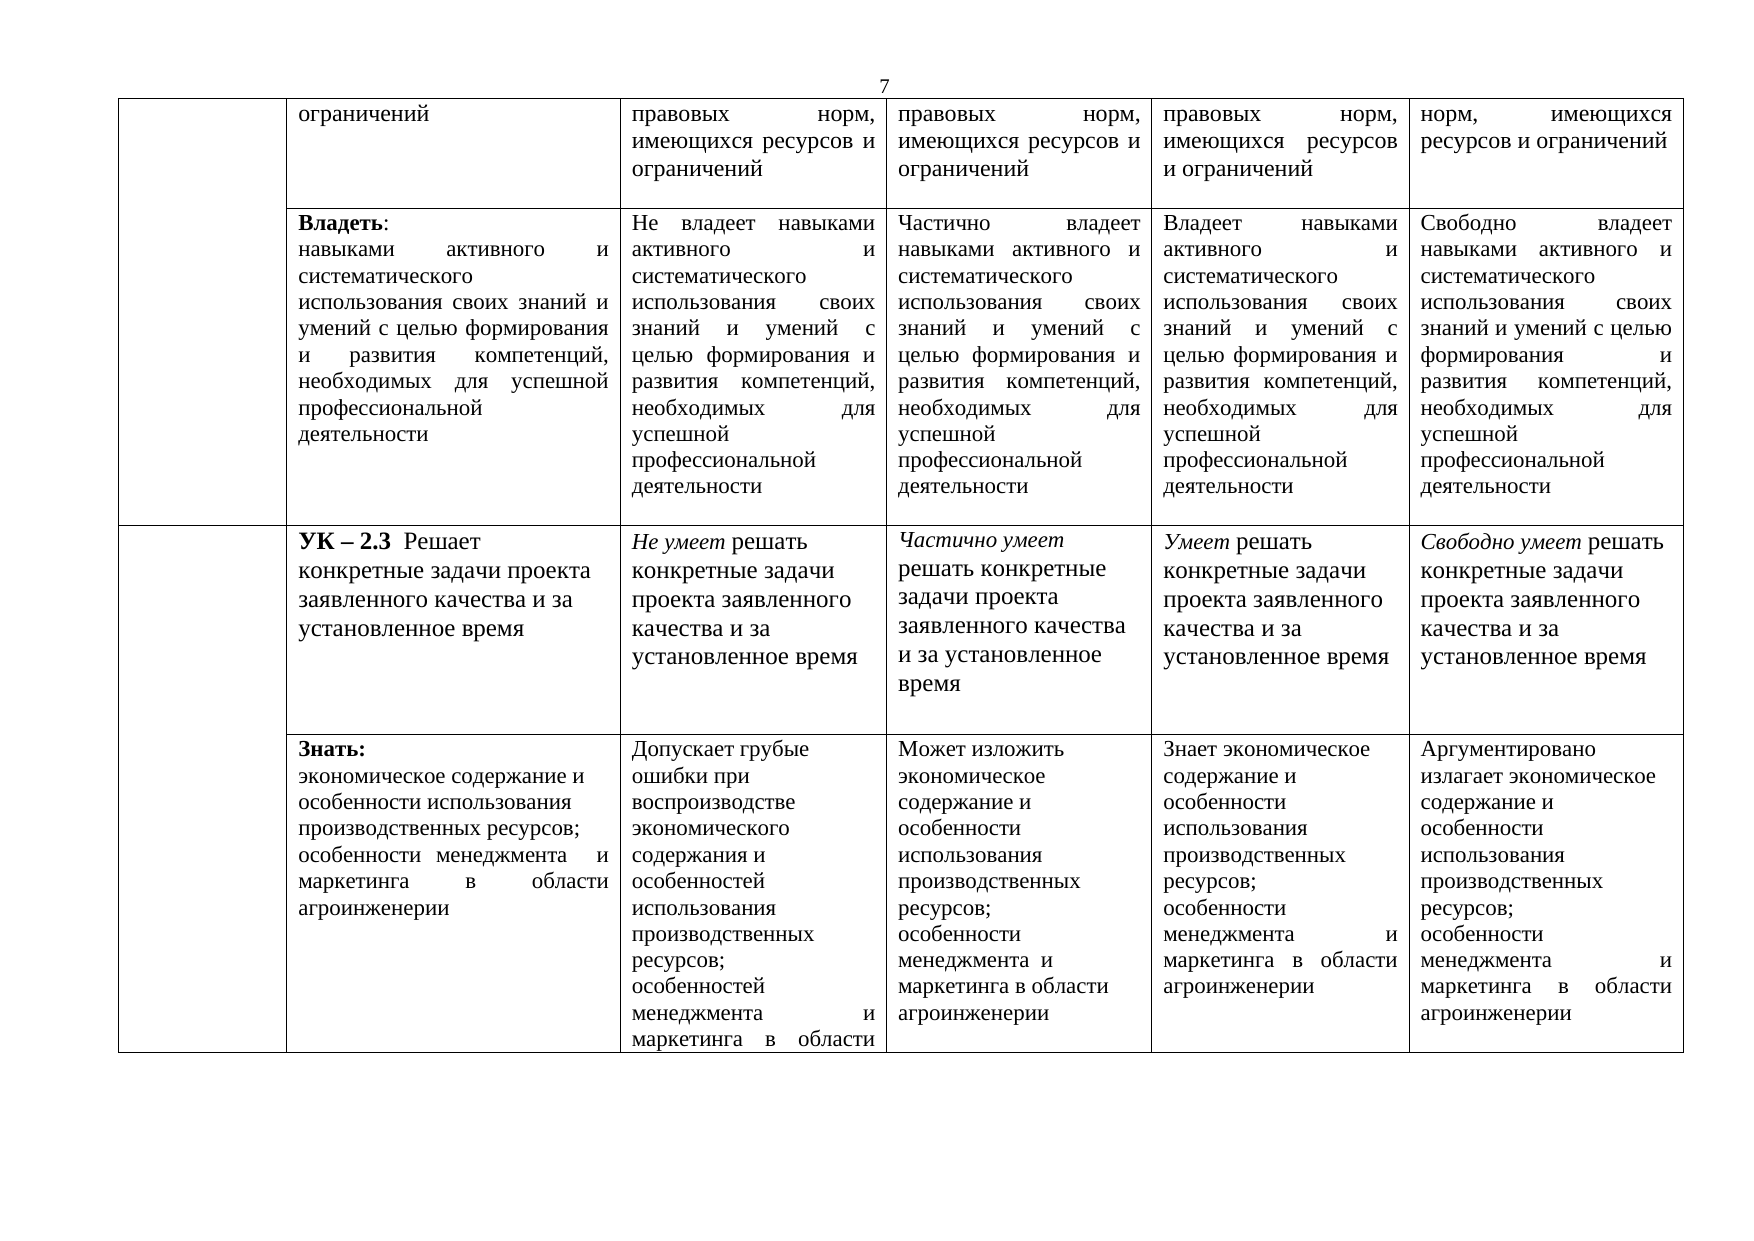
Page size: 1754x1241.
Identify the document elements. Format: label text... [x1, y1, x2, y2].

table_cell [887, 99, 1151, 208]
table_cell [1410, 735, 1683, 1052]
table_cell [287, 735, 620, 1052]
table_cell УК – 2.3 Решает конкретные задачи проекта заявленного качества и за установленное время [287, 526, 620, 734]
table_cell Не владеет навыками активного и систематического использования своих знаний и умений с целью формирования и развития компетенций, необходимых для успешной профессиональной деятельности [621, 209, 886, 525]
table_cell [887, 735, 1151, 1052]
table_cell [287, 99, 620, 208]
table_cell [1152, 735, 1409, 1052]
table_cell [1152, 99, 1409, 208]
table_cell Свободно владеет навыками активного и систематического использования своих знаний и умений с целью формирования и развития компетенций, необходимых для успешной профессиональной деятельности [1410, 209, 1683, 525]
table_cell Свободно умеет решать конкретные задачи проекта заявленного качества и за установленное время [1410, 526, 1683, 734]
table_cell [621, 735, 886, 1052]
table_cell Владеет навыками активного и систематического использования своих знаний и умений с целью формирования и развития компетенций, необходимых для успешной профессиональной деятельности [1152, 209, 1409, 525]
table_cell [119, 526, 286, 1052]
table_cell Умеет решать конкретные задачи проекта заявленного качества и за установленное время [1152, 526, 1409, 734]
table_cell Частично владеет навыками активного и систематического использования своих знаний и умений с целью формирования и развития компетенций, необходимых для успешной профессиональной деятельности [887, 209, 1151, 525]
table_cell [621, 99, 886, 208]
table_cell Не умеет решать конкретные задачи проекта заявленного качества и за установленное время [621, 526, 886, 734]
table_cell Частично умеет решать конкретные задачи проекта заявленного качества и за установленное время [887, 526, 1151, 734]
table_cell Владеть: навыками активного и систематического использования своих знаний и умений с целью формирования и развития компетенций, необходимых для успешной профессиональной деятельности [287, 209, 620, 525]
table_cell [1410, 99, 1683, 208]
